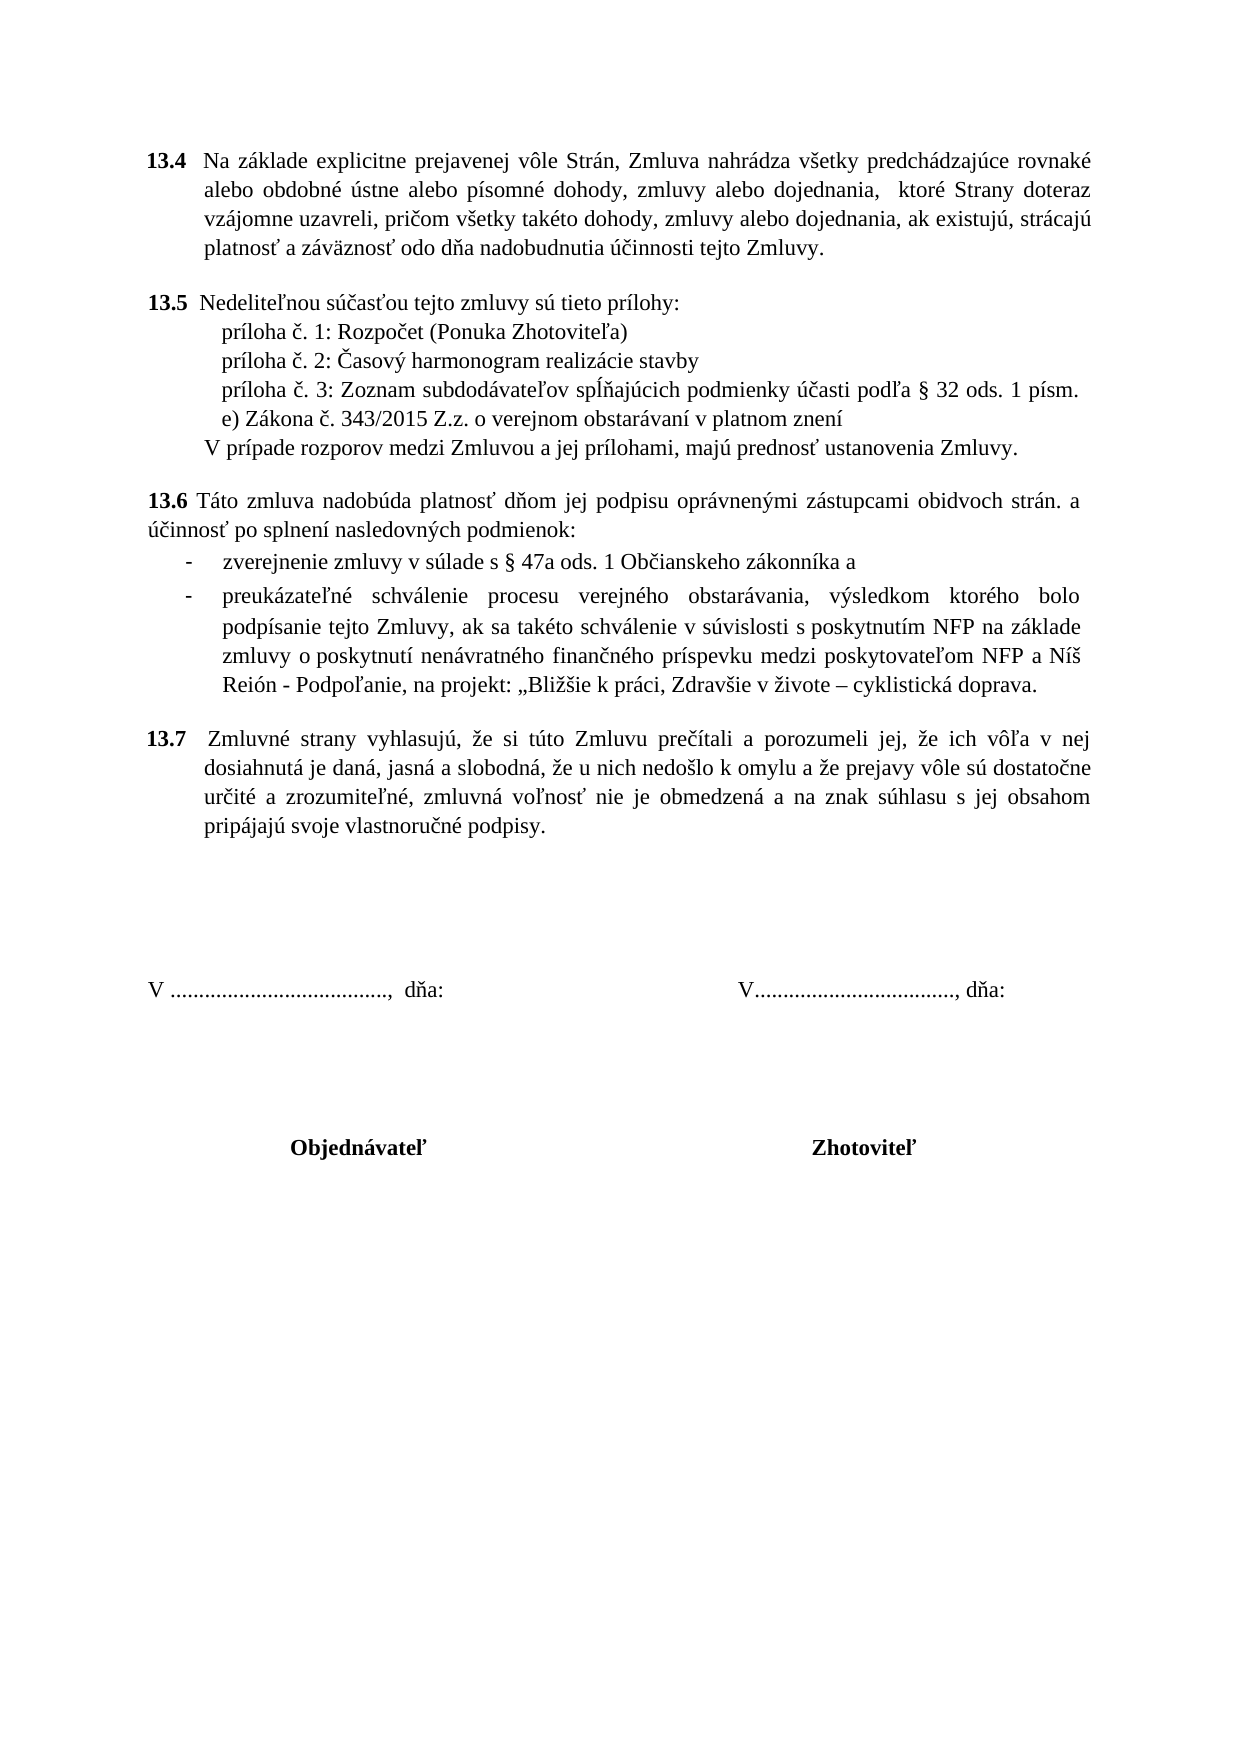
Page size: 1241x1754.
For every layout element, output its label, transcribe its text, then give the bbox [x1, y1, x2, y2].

text príloha č. 2: Časový harmonogram realizácie stavby [221, 347, 1081, 373]
text V ......................................, dňa: V..................................., dňa: [148, 976, 1093, 1002]
text príloha č. 1: Rozpočet (Ponuka Zhotoviteľa) [221, 318, 1081, 344]
list preukázateľné schválenie procesu verejného obstarávania, výsledkom ktorého bolo podpísanie tejto Zmluvy, ak sa takéto schválenie v súvislosti s poskytnutím NFP na základe zmluvy o poskytnutí nenávratného finančného príspevku medzi poskytovateľom NFP a Níš Reión - Podpoľanie, na projekt: „Bližšie k práci, Zdravšie v živote – cyklistická doprava. [185, 579, 1081, 697]
subtitle Objednávateľ Zhotoviteľ [147, 1134, 1092, 1161]
text 13.5 Nedeliteľnou súčasťou tejto zmluvy sú tieto prílohy: [148, 289, 1081, 315]
text 13.4 Na základe explicitne prejavenej vôle Strán, Zmluva nahrádza všetky predchádzajúce rovnaké alebo obdobné ústne alebo písomné dohody, zmluvy alebo dojednania, ktoré Strany doteraz vzájomne uzavreli, pričom všetky takéto dohody, zmluvy alebo dojednania, ak existujú, strácajú platnosť a záväznosť odo dňa nadobudnutia účinnosti tejto Zmluvy. [146, 148, 1093, 261]
text príloha č. 3: Zoznam subdodávateľov spĺňajúcich podmienky účasti podľa § 32 ods. 1 písm. e) Zákona č. 343/2015 Z.z. o verejnom obstarávaní v platnom znení [221, 376, 1081, 431]
text 13.6 Táto zmluva nadobúda platnosť dňom jej podpisu oprávnenými zástupcami obidvoch strán. a účinnosť po splnení nasledovných podmienok: [148, 487, 1081, 542]
text 13.7 Zmluvné strany vyhlasujú, že si túto Zmluvu prečítali a porozumeli jej, že ich vôľa v nej dosiahnutá je daná, jasná a slobodná, že u nich nedošlo k omylu a že prejavy vôle sú dostatočne určité a zrozumiteľné, zmluvná voľnosť nie je obmedzená a na znak súhlasu s jej obsahom pripájajú svoje vlastnoručné podpisy. [146, 725, 1093, 839]
text V prípade rozporov medzi Zmluvou a jej prílohami, majú prednosť ustanovenia Zmluvy. [148, 434, 1093, 460]
list zverejnenie zmluvy v súlade s § 47a ods. 1 Občianskeho zákonníka a [185, 545, 1081, 576]
